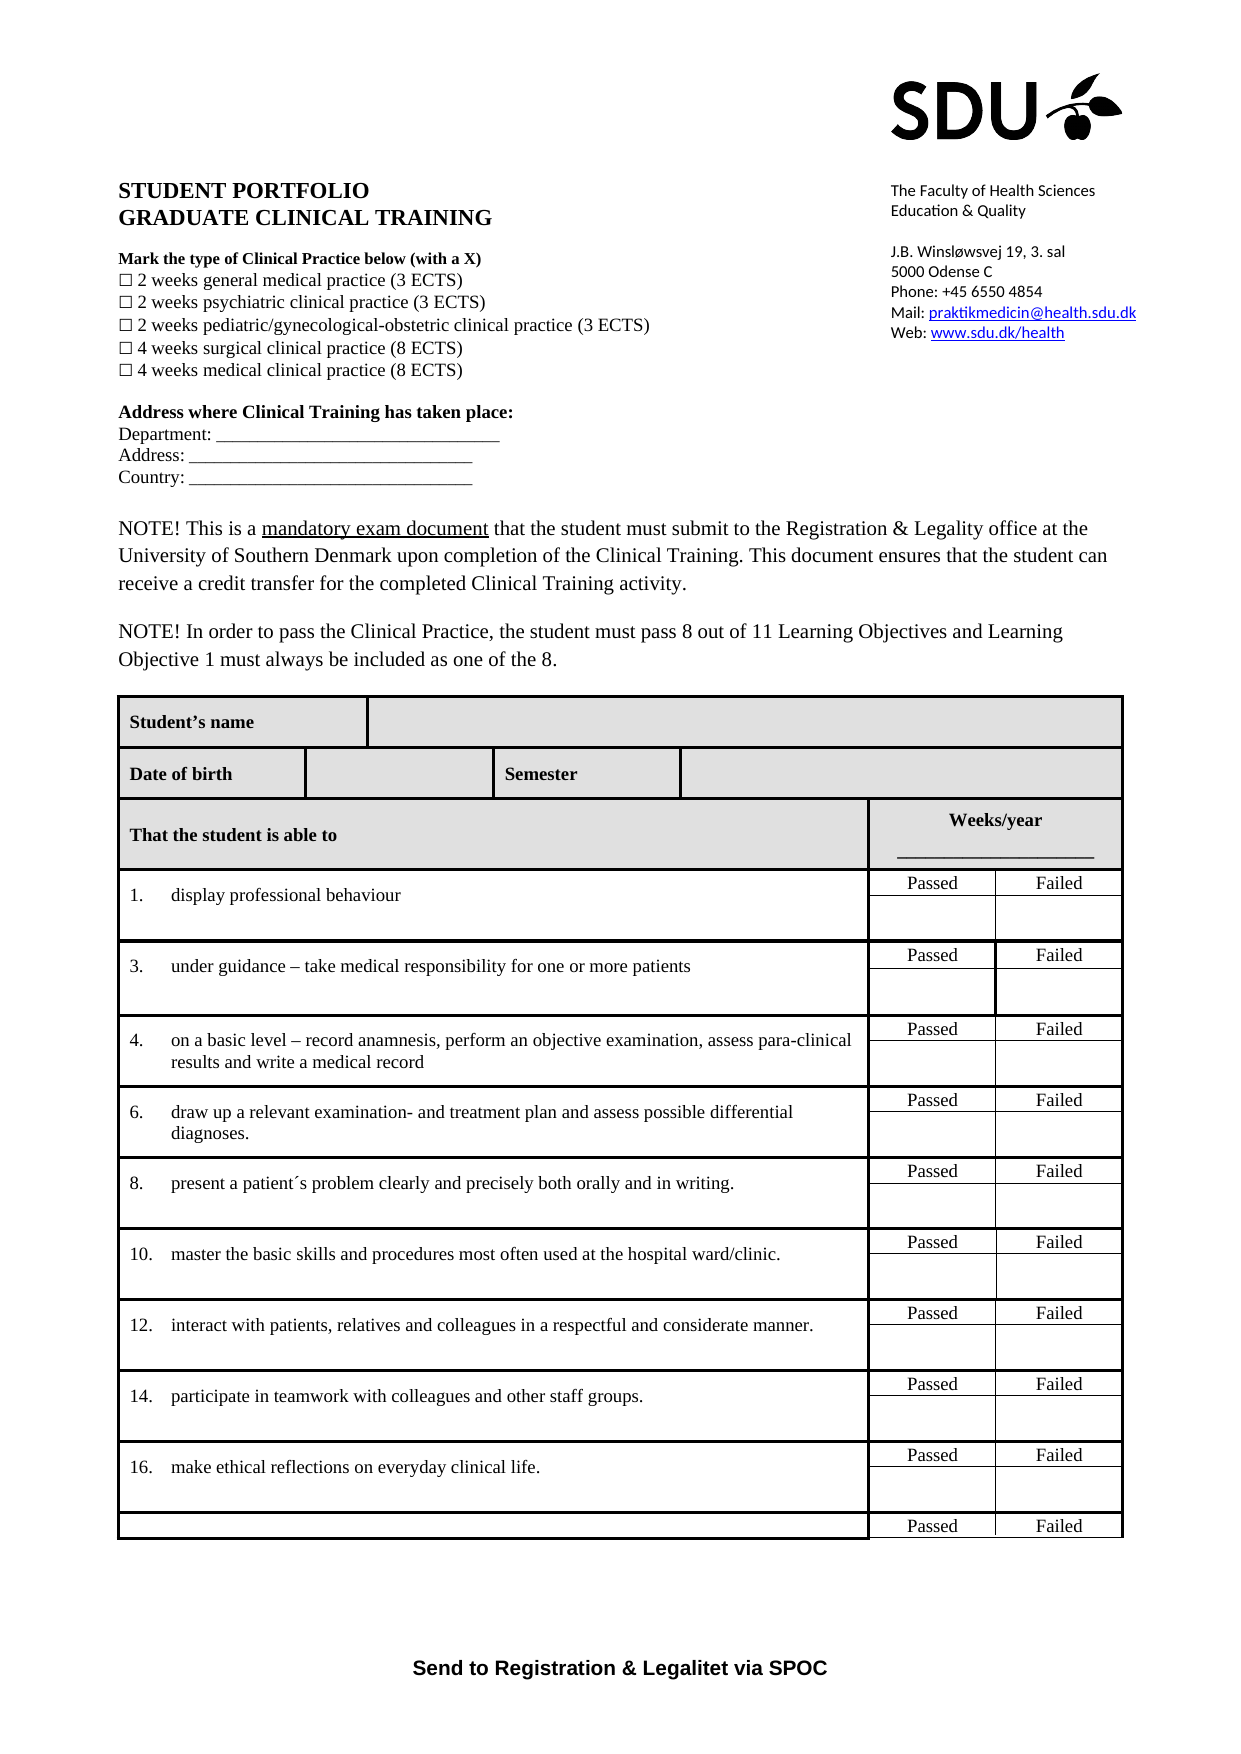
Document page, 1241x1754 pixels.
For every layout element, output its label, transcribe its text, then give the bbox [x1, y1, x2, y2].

table_cell That the student is able to [120, 800, 867, 868]
text Address where Clinical Training has taken place: [118, 401, 1122, 422]
table_cell [996, 1112, 1121, 1156]
table_cell make ethical reflections on everyday clinical life. [120, 1443, 867, 1511]
table_cell Failed [996, 1088, 1121, 1111]
table_cell Failed [996, 871, 1121, 894]
table_cell Semester [495, 749, 679, 797]
table_cell [996, 1396, 1121, 1440]
table_cell [870, 1467, 995, 1511]
table_cell [682, 749, 1121, 797]
table_cell Failed [996, 1159, 1121, 1182]
table_cell Passed [870, 1514, 996, 1537]
text 2 weeks general medical practice (3 ECTS) [118, 268, 875, 291]
table_cell [870, 896, 995, 939]
table_cell Failed [996, 1017, 1121, 1040]
table_cell Passed [870, 1443, 995, 1466]
text 2 weeks pediatric/gynecological-obstetric clinical practice (3 ECTS) [118, 314, 875, 336]
text 4 weeks surgical clinical practice (8 ECTS) [118, 336, 1122, 359]
picture [891, 73, 1123, 140]
text NOTE! In order to pass the Clinical Practice, the student must pass 8 out of 11 Learning Objectives and Learning Objective 1 must always be included as one of the 8. [118, 619, 1122, 671]
table_cell Passed [870, 1017, 995, 1040]
table_cell present a patient´s problem clearly and precisely both orally and in writing. [120, 1159, 867, 1227]
table_header [369, 698, 1121, 746]
text 2 weeks psychiatric clinical practice (3 ECTS) [118, 291, 875, 314]
table_cell [996, 1184, 1121, 1227]
table_cell [870, 969, 994, 1014]
table_cell Failed [996, 1372, 1121, 1395]
table_cell [870, 1396, 995, 1440]
table_cell [870, 1254, 996, 1298]
table_cell interact with patients, relatives and colleagues in a respectful and considerate manner. [120, 1301, 867, 1369]
table_cell participate in teamwork with colleagues and other staff groups. [120, 1372, 867, 1440]
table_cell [120, 1514, 867, 1537]
table_header Student’s name [120, 698, 366, 746]
table_cell Failed [996, 1443, 1121, 1466]
table_cell Failed [997, 1230, 1121, 1253]
table_cell Failed [996, 1301, 1121, 1324]
table_cell [870, 1325, 995, 1369]
table_cell on a basic level – record anamnesis, perform an objective examination, assess para-clinical results and write a medical record [120, 1017, 867, 1085]
text STUDENT PORTFOLIO [118, 177, 875, 203]
text Address: __________________________________ [118, 444, 1122, 466]
table_cell [996, 896, 1121, 939]
table_cell display professional behaviour [120, 871, 867, 939]
table_cell [870, 1184, 995, 1227]
text NOTE! This is a mandatory exam document that the student must submit to the Registration & Legality office at the University of Southern Denmark upon completion of the Clinical Training. This document ensures that the student can receive a credit transfer for the completed Clinical Training activity. [118, 516, 1122, 595]
table_cell [996, 1325, 1121, 1369]
table_cell Passed [870, 1159, 995, 1182]
table_cell [997, 1254, 1121, 1298]
table_cell Passed [870, 871, 995, 894]
table_cell [996, 1041, 1121, 1085]
text Country: __________________________________ [118, 466, 1122, 487]
text 4 weeks medical clinical practice (8 ECTS) [118, 359, 1122, 382]
table_cell [870, 1112, 995, 1156]
table_cell draw up a relevant examination- and treatment plan and assess possible differential diagnoses. [120, 1088, 867, 1156]
table_cell Date of birth [120, 749, 304, 797]
table_cell Passed [870, 1230, 996, 1253]
text Department: __________________________________ [118, 422, 1122, 444]
table_cell Passed [870, 1088, 995, 1111]
text Mark the type of Clinical Practice below (with a X) [118, 249, 875, 268]
text GRADUATE CLINICAL TRAINING [118, 203, 875, 230]
table_cell [996, 1467, 1121, 1511]
table_cell [870, 1041, 995, 1085]
table_cell [307, 749, 492, 797]
table_cell Passed [870, 1301, 995, 1324]
table_cell [997, 969, 1121, 1014]
table_cell master the basic skills and procedures most often used at the hospital ward/clinic. [120, 1230, 867, 1298]
table_cell Weeks/year _____________________ [870, 800, 1121, 868]
table_cell Failed [997, 943, 1121, 967]
table_cell under guidance – take medical responsibility for one or more patients [120, 943, 867, 1014]
table_cell Passed [870, 943, 994, 967]
table_cell Failed [996, 1514, 1121, 1537]
table_cell Passed [870, 1372, 995, 1395]
